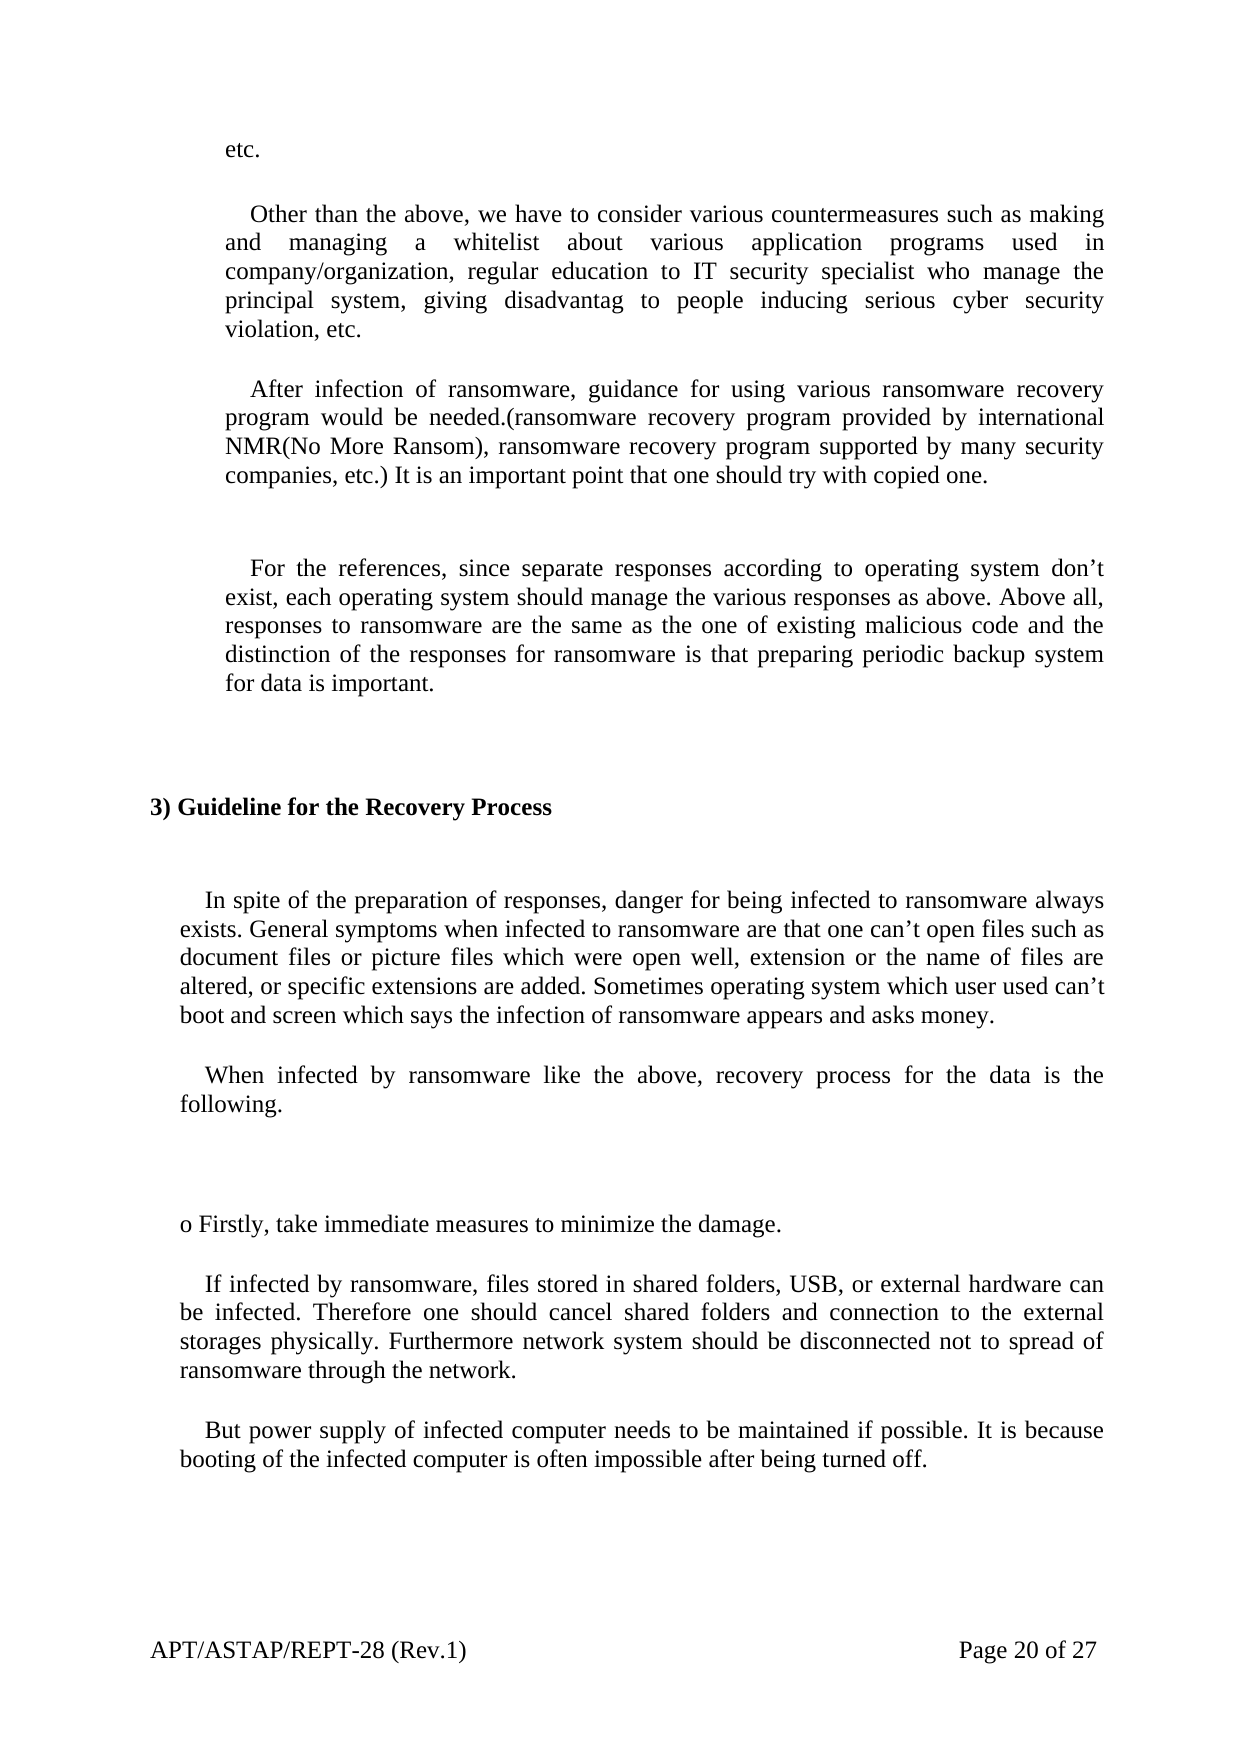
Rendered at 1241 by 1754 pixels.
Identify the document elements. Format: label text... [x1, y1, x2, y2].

text 3) Guideline for the Recovery Process [142, 790, 1113, 821]
text But power supply of infected computer needs to be maintained if possible. It is because booting of the infected computer is often impossible after being turned off. [171, 1413, 1113, 1472]
text Other than the above, we have to consider various countermeasures such as making and managing a whitelist about various application programs used in company/organization, regular education to IT security specialist who manage the principal system, giving disadvantag to people inducing serious cyber security violation, etc. [217, 197, 1113, 342]
text If infected by ransomware, files stored in shared folders, USB, or external hardware can be infected. Therefore one should cancel shared folders and connection to the external storages physically. Furthermore network system should be disconnected not to spread of ransomware through the network. [171, 1267, 1113, 1384]
text etc. [142, 132, 1113, 165]
text In spite of the preparation of responses, danger for being infected to ransomware always exists. General symptoms when infected to ransomware are that one can’t open files such as document files or picture files which were open well, extension or the name of files are altered, or specific extensions are added. Sometimes operating system which user used can’t boot and screen which says the infection of ransomware appears and asks money. [171, 883, 1113, 1029]
text For the references, since separate responses according to operating system don’t exist, each operating system should manage the various responses as above. Above all, responses to ransomware are the same as the one of existing malicious code and the distinction of the responses for ransomware is that preparing periodic backup system for data is important. [217, 551, 1113, 697]
text o Firstly, take immediate measures to minimize the damage. [171, 1207, 1113, 1237]
text When infected by ransomware like the above, recovery process for the data is the following. [171, 1058, 1113, 1117]
text After infection of ransomware, guidance for using various ransomware recovery program would be needed.(ransomware recovery program provided by international NMR(No More Ransom), ransomware recovery program supported by many security companies, etc.) It is an important point that one should try with copied one. [217, 372, 1113, 491]
